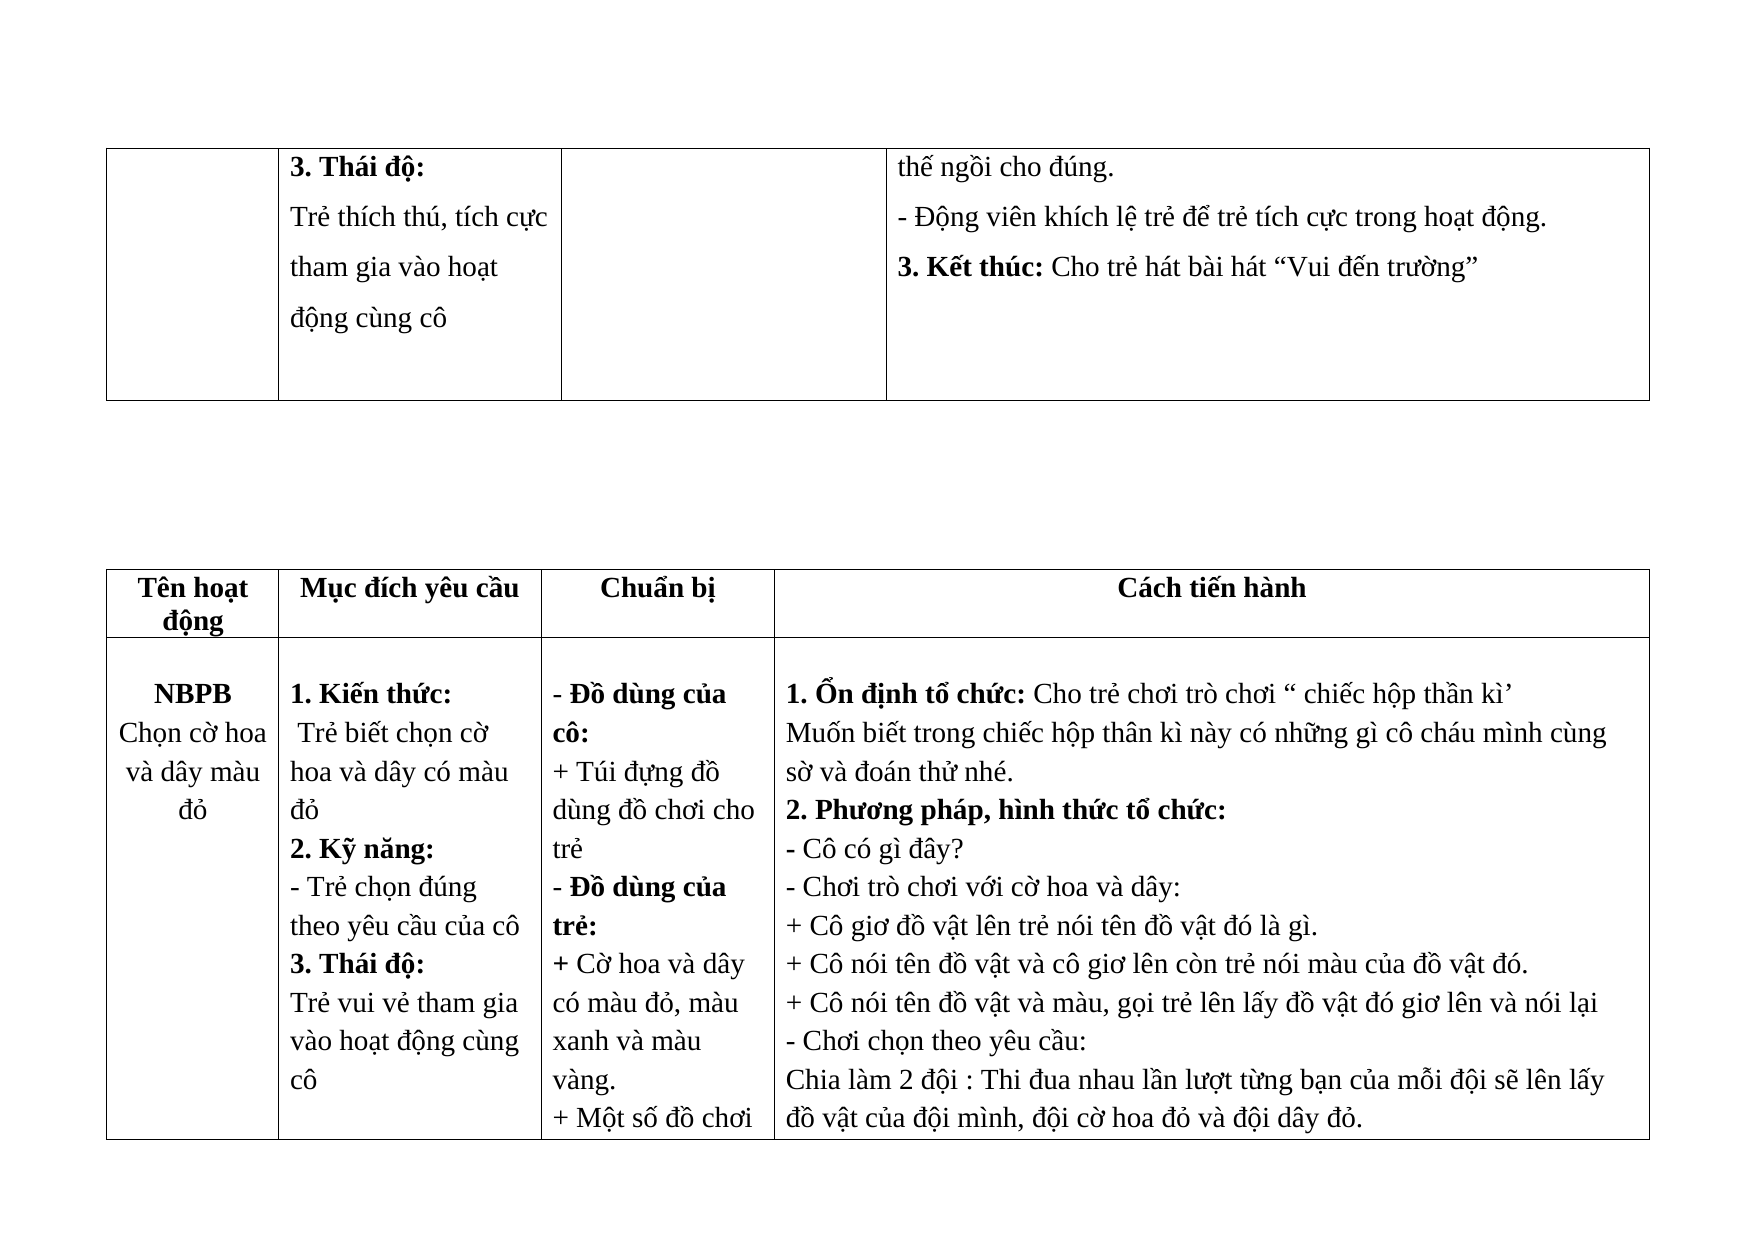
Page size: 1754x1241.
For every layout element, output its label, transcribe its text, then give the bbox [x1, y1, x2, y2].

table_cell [562, 149, 886, 400]
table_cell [107, 149, 278, 400]
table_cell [279, 149, 561, 400]
table_header Tên hoạt động [107, 570, 278, 637]
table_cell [775, 638, 1649, 1139]
table_header Cách tiến hành [775, 570, 1649, 637]
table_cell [887, 149, 1649, 400]
table_header Chuẩn bị [542, 570, 774, 637]
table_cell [279, 638, 541, 1139]
table_header Mục đích yêu cầu [279, 570, 541, 637]
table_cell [542, 638, 774, 1139]
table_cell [107, 638, 278, 1139]
